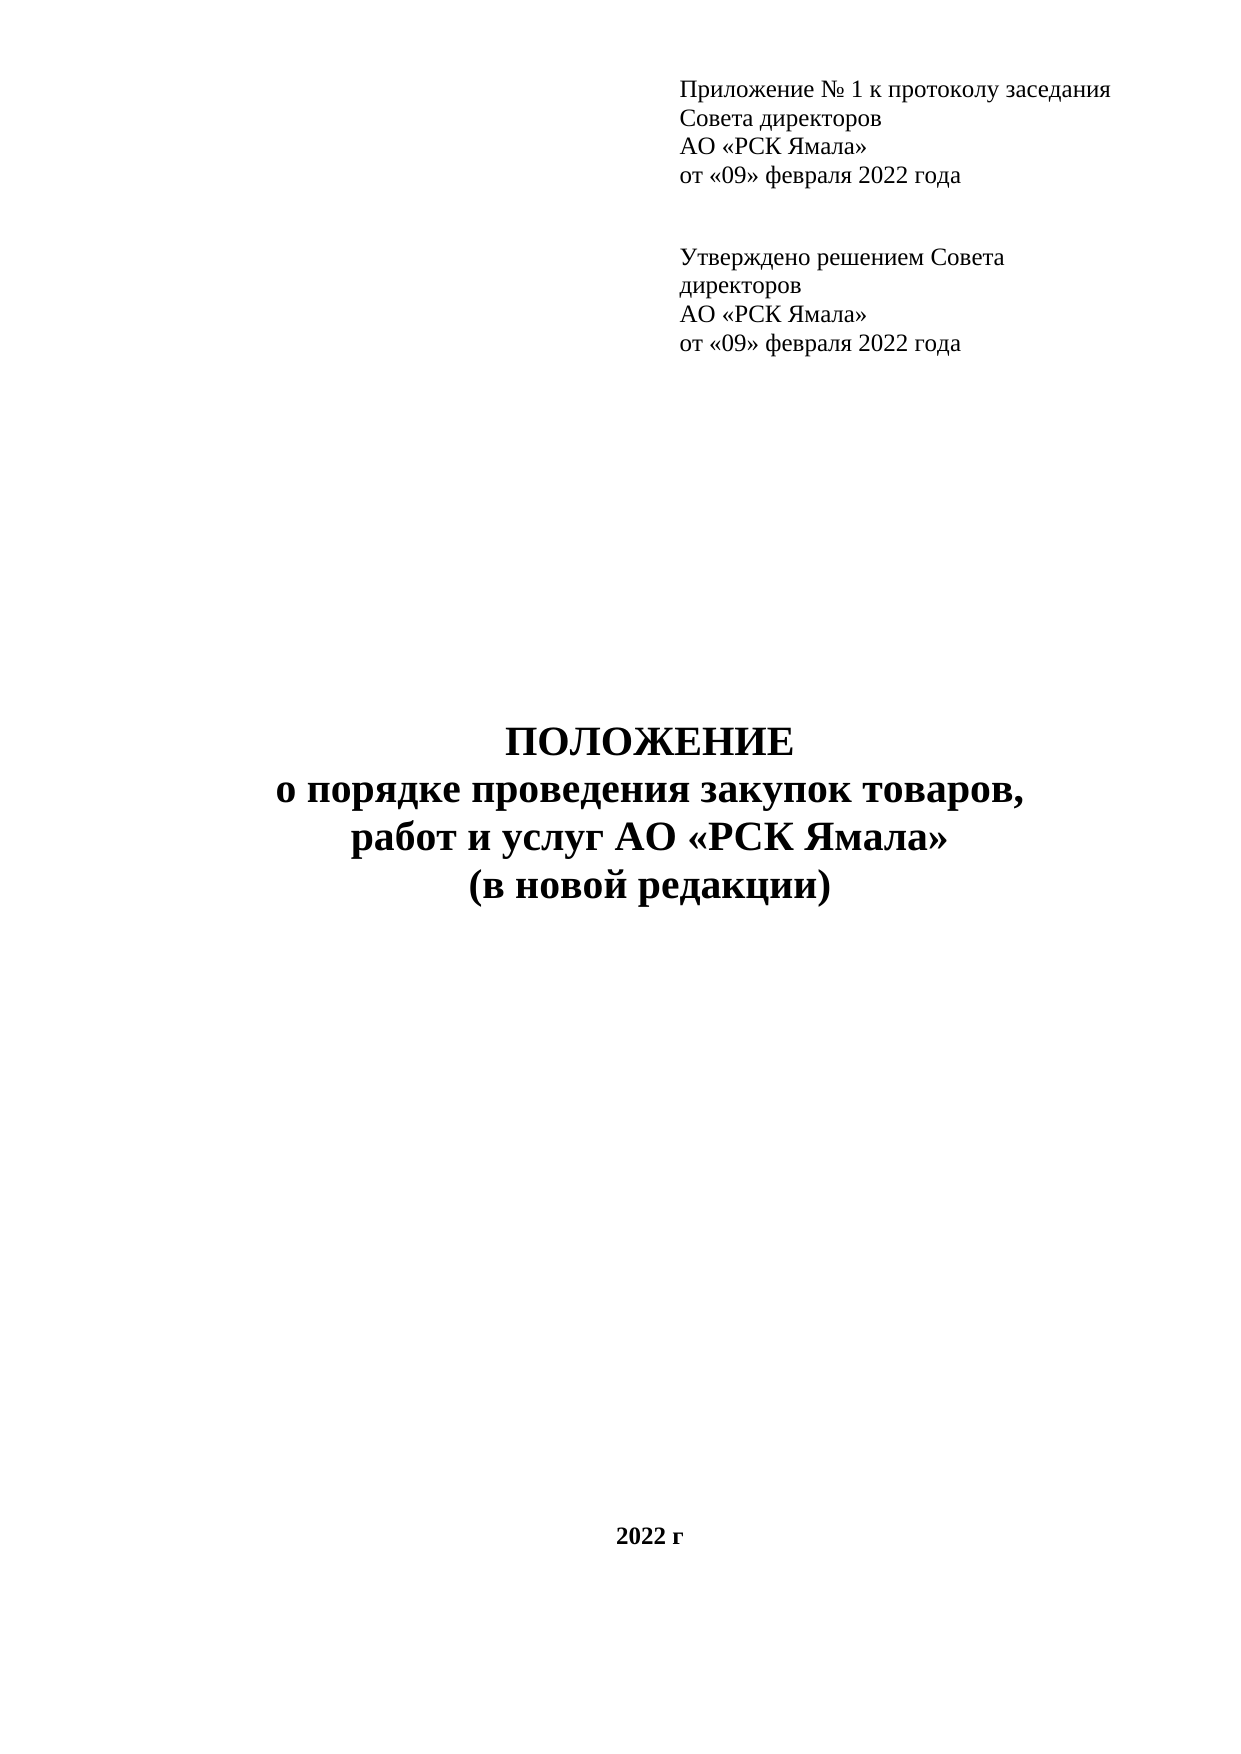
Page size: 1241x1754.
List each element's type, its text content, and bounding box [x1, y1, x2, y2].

text Утверждено решением Совета директоров [679, 242, 1122, 299]
text Приложение № 1 к протоколу заседания Совета директоров [679, 74, 1122, 131]
text от «09» февраля 2022 года [177, 328, 1122, 357]
text (в новой редакции) [177, 860, 1122, 908]
text о порядке проведения закупок товаров, [177, 764, 1122, 812]
text 2022 г [177, 1521, 1122, 1550]
text работ и услуг АО «РСК Ямала» [177, 812, 1122, 860]
text от «09» февраля 2022 года [177, 160, 1122, 189]
text АО «РСК Ямала» [177, 131, 1122, 160]
text ПОЛОЖЕНИЕ [177, 716, 1122, 764]
text АО «РСК Ямала» [177, 299, 1122, 328]
